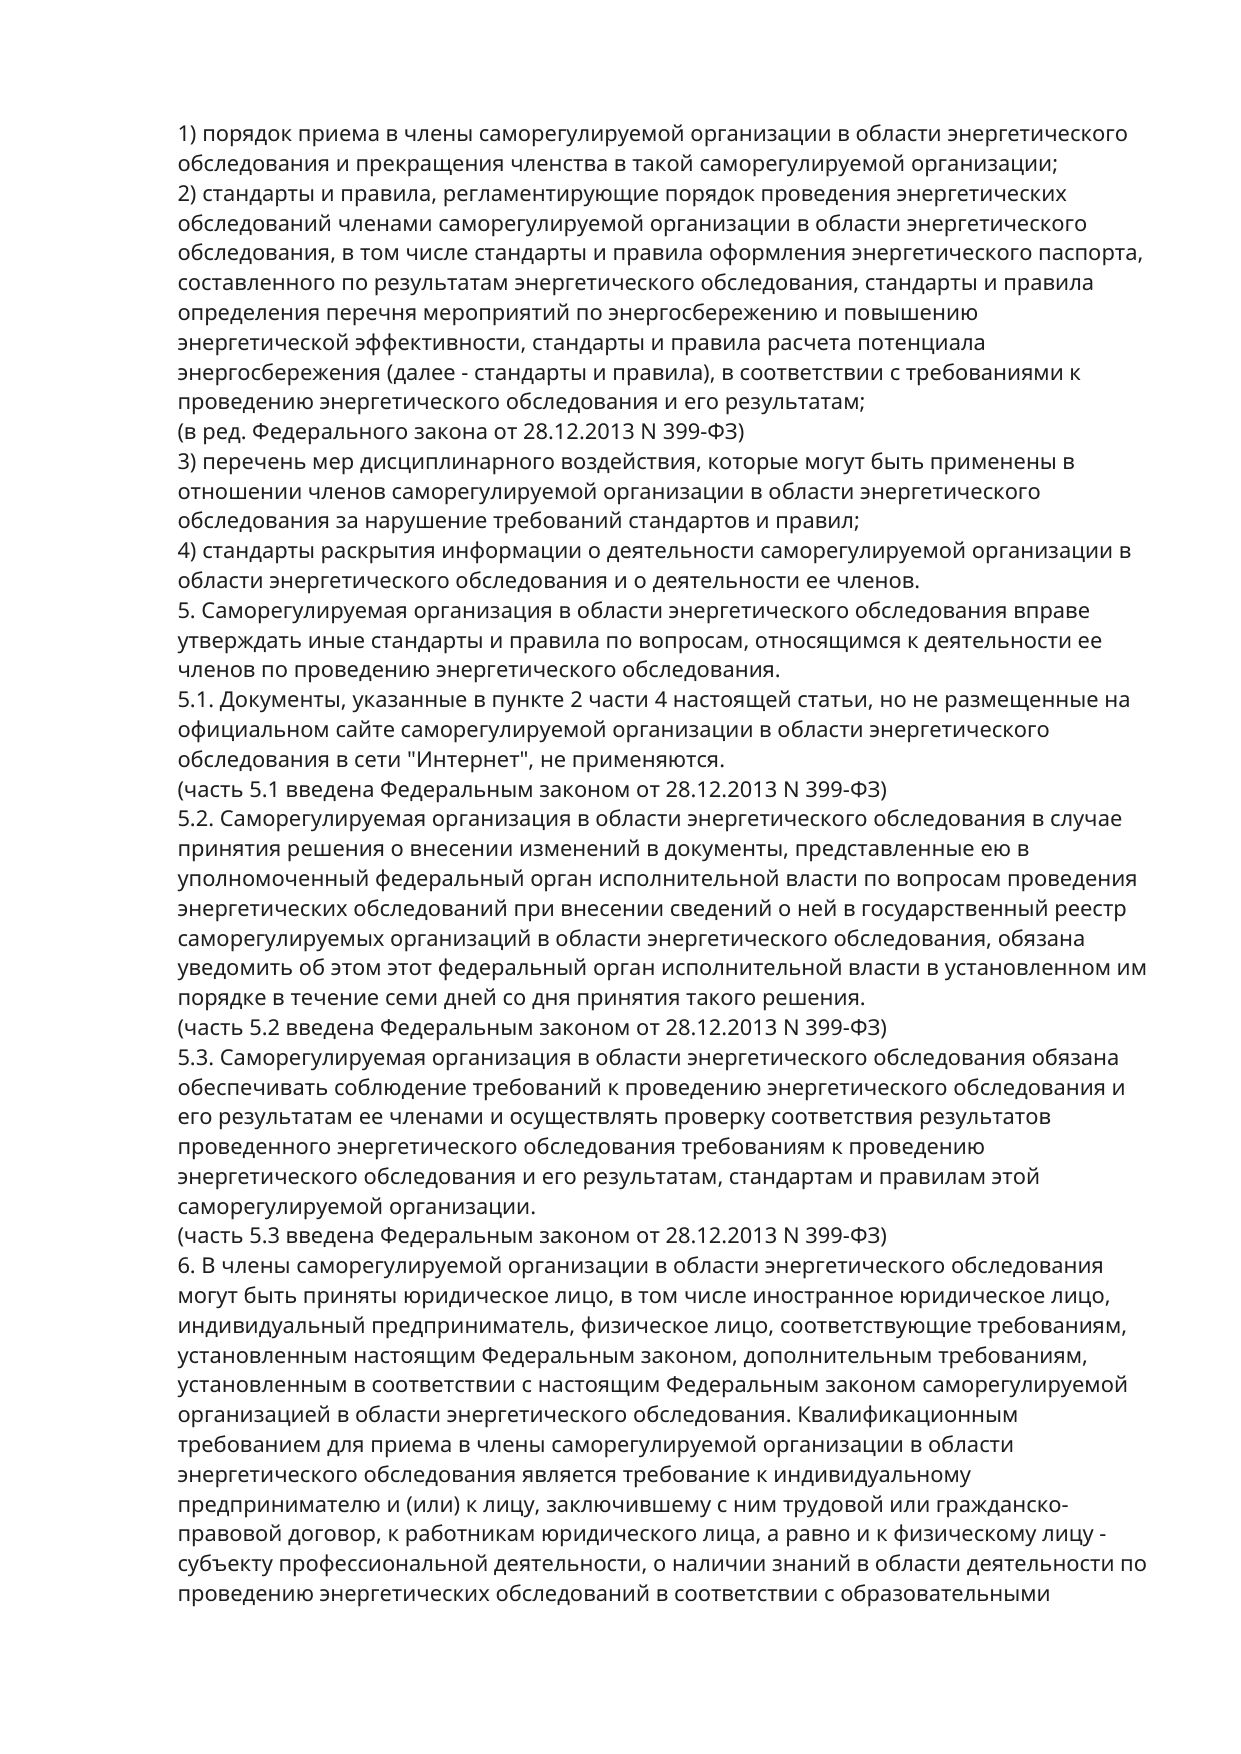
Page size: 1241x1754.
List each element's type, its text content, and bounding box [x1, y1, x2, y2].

text (часть 5.3 введена Федеральным законом от 28.12.2013 N 399-ФЗ) [177, 1220, 1152, 1250]
text (часть 5.2 введена Федеральным законом от 28.12.2013 N 399-ФЗ) [177, 1012, 1152, 1042]
text 5.2. Саморегулируемая организация в области энергетического обследования в случае принятия решения о внесении изменений в документы, представленные ею в уполномоченный федеральный орган исполнительной власти по вопросам проведения энергетических обследований при внесении сведений о ней в государственный реестр саморегулируемых организаций в области энергетического обследования, обязана уведомить об этом этот федеральный орган исполнительной власти в установленном им порядке в течение семи дней со дня принятия такого решения. [177, 803, 1152, 1012]
text 1) порядок приема в члены саморегулируемой организации в области энергетического обследования и прекращения членства в такой саморегулируемой организации; [177, 118, 1152, 178]
text 5. Саморегулируемая организация в области энергетического обследования вправе утверждать иные стандарты и правила по вопросам, относящимся к деятельности ее членов по проведению энергетического обследования. [177, 595, 1152, 684]
text 5.3. Саморегулируемая организация в области энергетического обследования обязана обеспечивать соблюдение требований к проведению энергетического обследования и его результатам ее членами и осуществлять проверку соответствия результатов проведенного энергетического обследования требованиям к проведению энергетического обследования и его результатам, стандартам и правилам этой саморегулируемой организации. [177, 1042, 1152, 1220]
text 3) перечень мер дисциплинарного воздействия, которые могут быть применены в отношении членов саморегулируемой организации в области энергетического обследования за нарушение требований стандартов и правил; [177, 446, 1152, 535]
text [177, 1250, 1152, 1608]
text 2) стандарты и правила, регламентирующие порядок проведения энергетических обследований членами саморегулируемой организации в области энергетического обследования, в том числе стандарты и правила оформления энергетического паспорта, составленного по результатам энергетического обследования, стандарты и правила определения перечня мероприятий по энергосбережению и повышению энергетической эффективности, стандарты и правила расчета потенциала энергосбережения (далее - стандарты и правила), в соответствии с требованиями к проведению энергетического обследования и его результатам; [177, 178, 1152, 416]
text 4) стандарты раскрытия информации о деятельности саморегулируемой организации в области энергетического обследования и о деятельности ее членов. [177, 535, 1152, 595]
text (часть 5.1 введена Федеральным законом от 28.12.2013 N 399-ФЗ) [177, 773, 1152, 803]
text 5.1. Документы, указанные в пункте 2 части 4 настоящей статьи, но не размещенные на официальном сайте саморегулируемой организации в области энергетического обследования в сети "Интернет", не применяются. [177, 684, 1152, 773]
text (в ред. Федерального закона от 28.12.2013 N 399-ФЗ) [177, 416, 1152, 446]
